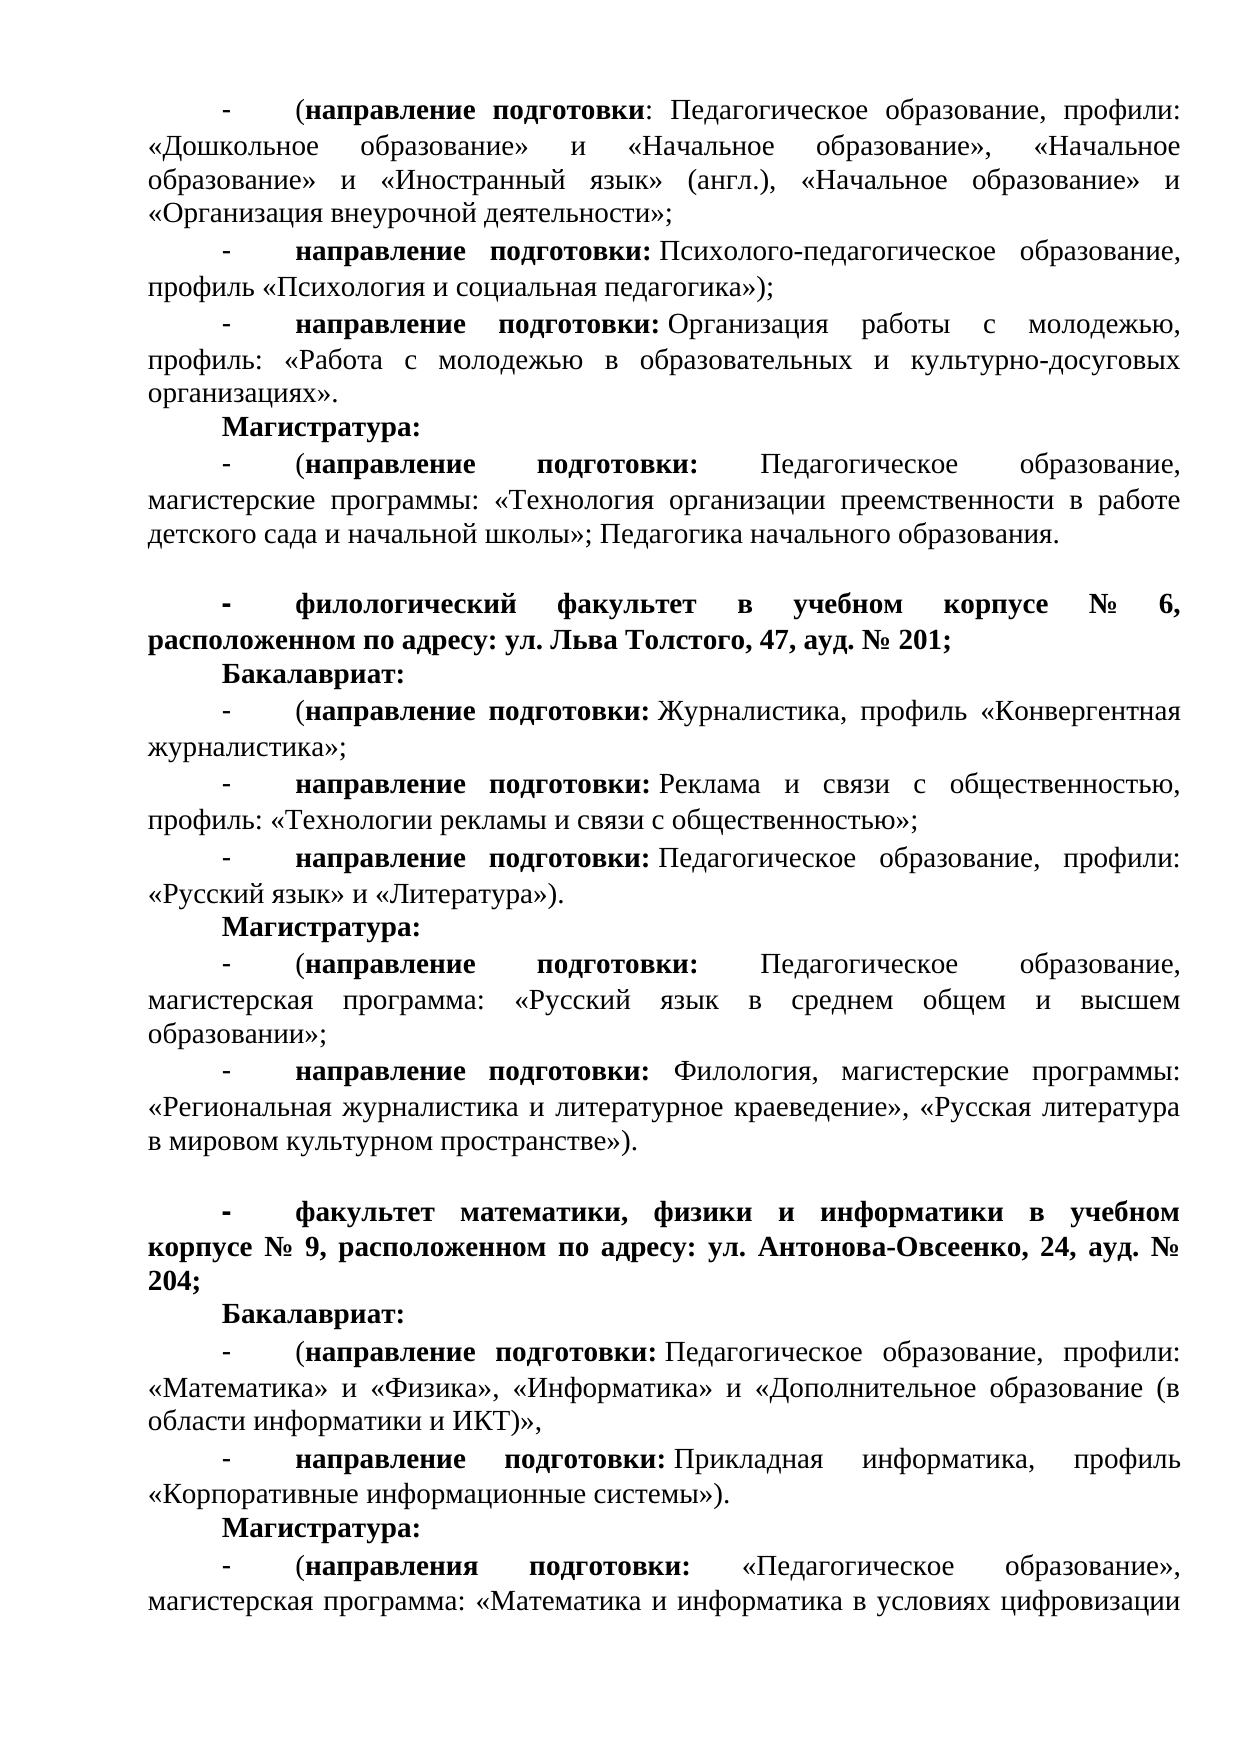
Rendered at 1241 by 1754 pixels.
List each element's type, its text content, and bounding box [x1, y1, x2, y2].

list направление подготовки: Филология, магистерские программы: «Региональная журналистика и литературное краеведение», «Русская литература в мировом культурном пространстве»). [148, 1049, 1181, 1156]
list направление подготовки: Педагогическое образование, профили: «Русский язык» и «Литература»). [148, 836, 1181, 909]
list направление подготовки: Прикладная информатика, профиль «Корпоративные информационные системы»). [148, 1437, 1181, 1510]
list филологический факультет в учебном корпусе № 6, расположенном по адресу: ул. Льва Толстого, 47, ауд. № 201; [148, 583, 1181, 656]
list факультет математики, физики и информатики в учебном корпусе № 9, расположенном по адресу: ул. Антонова-Овсеенко, 24, ауд. № 204; [148, 1190, 1181, 1297]
list Магистратура: [222, 909, 1181, 943]
list (направление подготовки: Педагогическое образование, магистерские программы: «Технология организации преемственности в работе детского сада и начальной школы»; Педагогика начального образования. [148, 442, 1181, 549]
list Бакалавриат: [222, 656, 1181, 689]
list (направление подготовки: Педагогическое образование, магистерская программа: «Русский язык в среднем общем и высшем образовании»; [148, 943, 1181, 1049]
list (направление подготовки: Педагогическое образование, профили: «Математика» и «Физика», «Информатика» и «Дополнительное образование (в области информатики и ИКТ)», [148, 1330, 1181, 1437]
list Магистратура: [222, 1510, 1181, 1544]
list направление подготовки: Реклама и связи с общественностью, профиль: «Технологии рекламы и связи с общественностью»; [148, 763, 1181, 836]
list направление подготовки: Организация работы с молодежью, профиль: «Работа с молодежью в образовательных и культурно-досуговых организациях». [148, 302, 1181, 409]
list направление подготовки: Психолого-педагогическое образование, профиль «Психология и социальная педагогика»); [148, 229, 1181, 302]
list Магистратура: [222, 409, 1181, 442]
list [148, 1544, 1181, 1617]
list (направление подготовки: Педагогическое образование, профили: «Дошкольное образование» и «Начальное образование», «Начальное образование» и «Иностранный язык» (англ.), «Начальное образование» и «Организация внеурочной деятельности»; [148, 89, 1181, 229]
list Бакалавриат: [222, 1297, 1181, 1330]
list (направление подготовки: Журналистика, профиль «Конвергентная журналистика»; [148, 689, 1181, 763]
